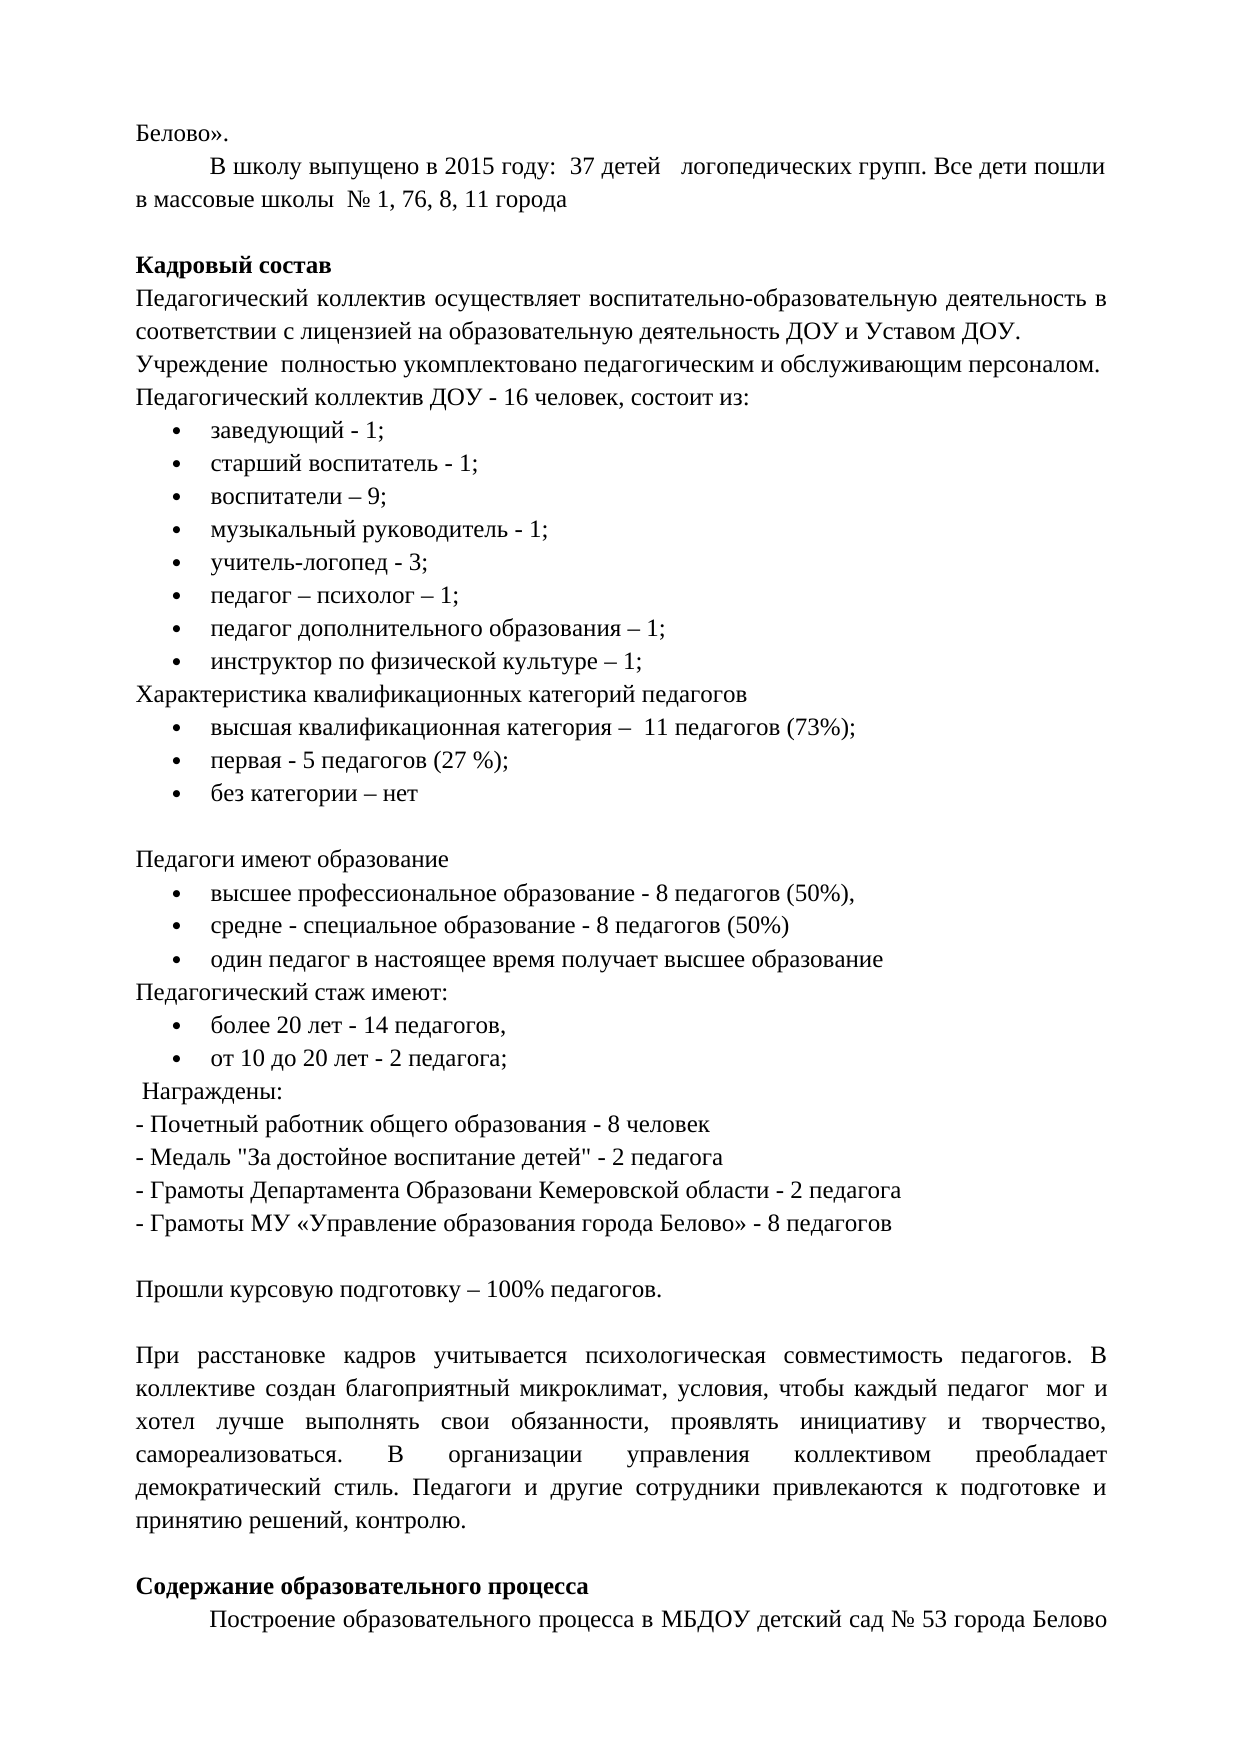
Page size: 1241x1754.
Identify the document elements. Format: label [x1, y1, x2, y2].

table_header [135, 118, 1108, 1633]
